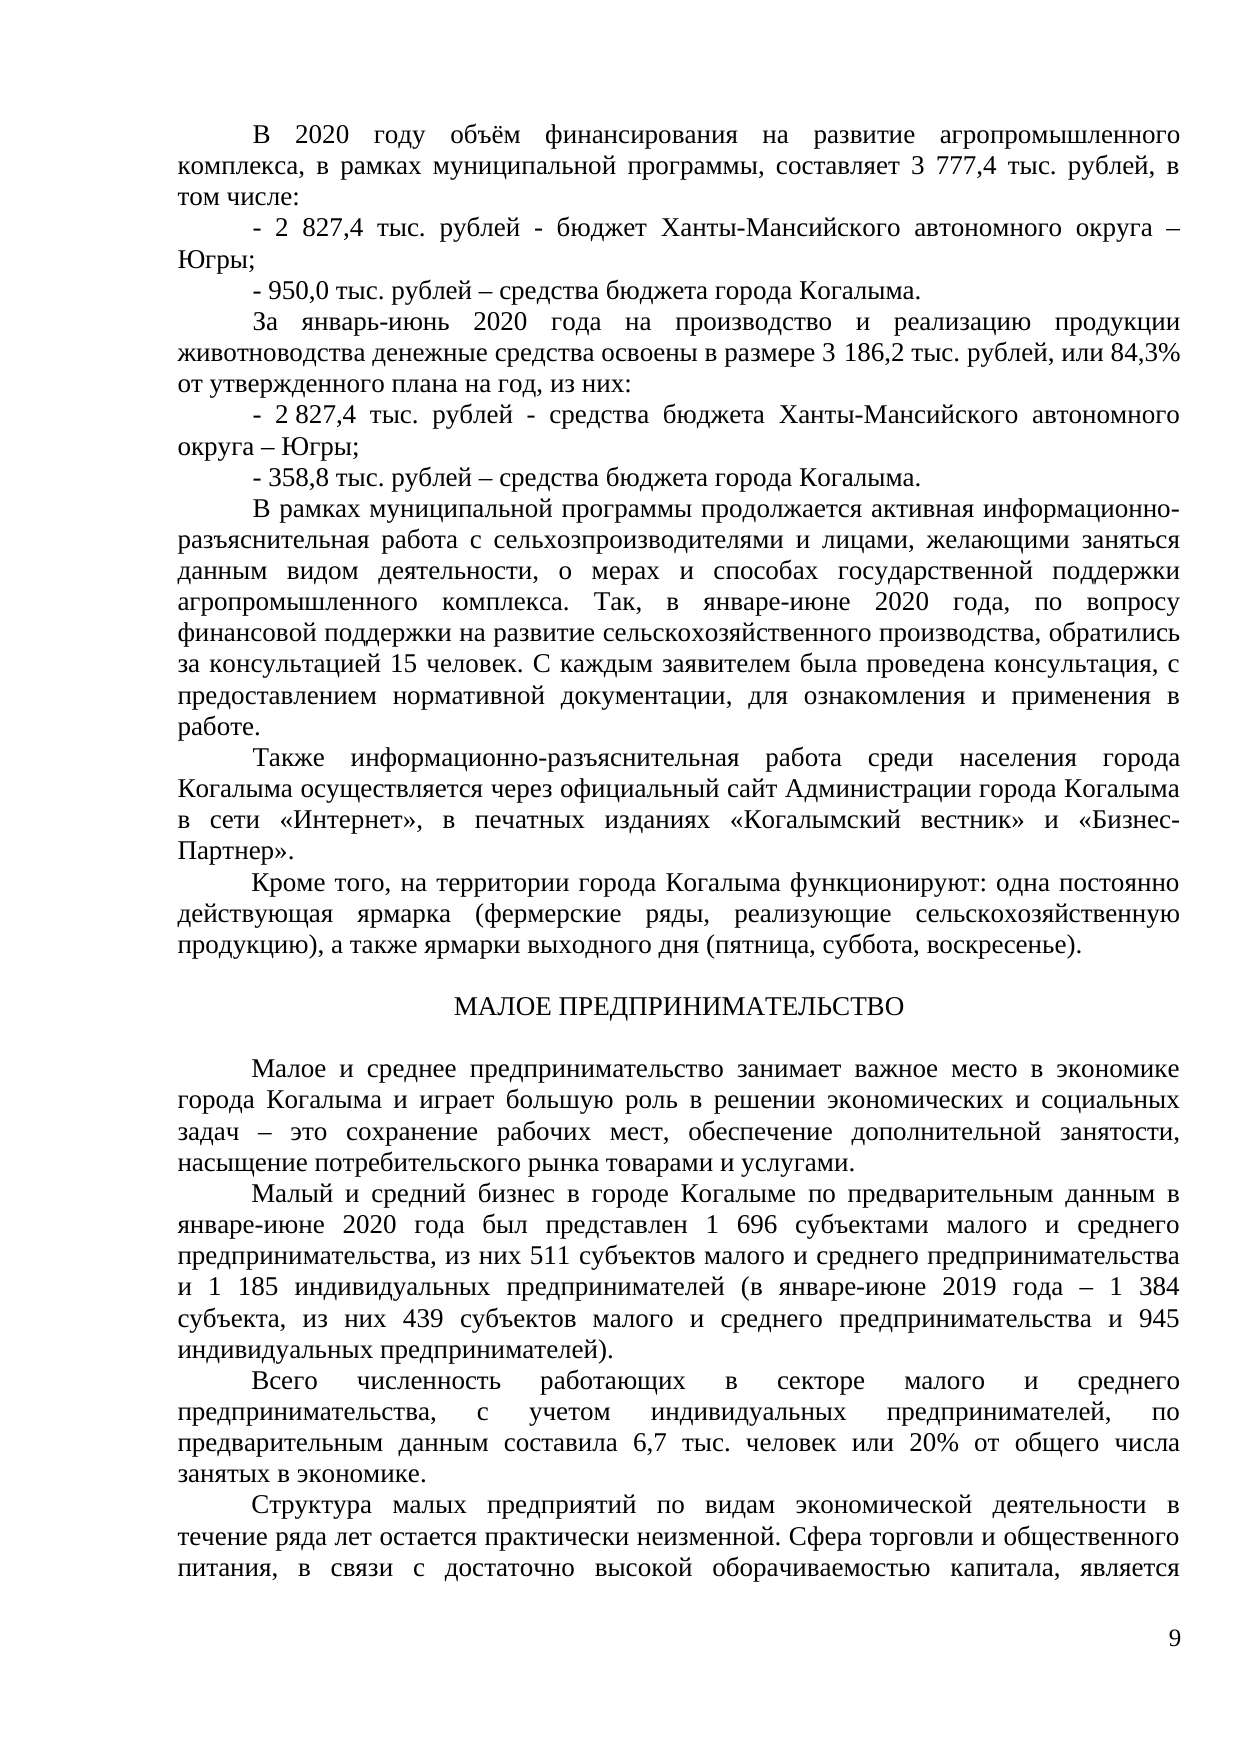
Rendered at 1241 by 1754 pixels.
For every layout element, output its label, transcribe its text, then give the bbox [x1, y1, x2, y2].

text За январь-июнь 2020 года на производство и реализацию продукции животноводства денежные средства освоены в размере 3 186,2 тыс. рублей, или 84,3% от утвержденного плана на год, из них: [177, 305, 1181, 398]
text Всего численность работающих в секторе малого и среднего предпринимательства, с учетом индивидуальных предпринимателей, по предварительным данным составила 6,7 тыс. человек или 20% от общего числа занятых в экономике. [177, 1364, 1181, 1488]
subtitle МАЛОЕ ПРЕДПРИНИМАТЕЛЬСТВО [177, 990, 1181, 1021]
text - 2 827,4 тыс. рублей - средства бюджета Ханты-Мансийского автономного округа – Югры; [177, 398, 1181, 461]
text Кроме того, на территории города Когалыма функционируют: одна постоянно действующая ярмарка (фермерские ряды, реализующие сельскохозяйственную продукцию), а также ярмарки выходного дня (пятница, суббота, воскресенье). [177, 866, 1181, 959]
text Малый и средний бизнес в городе Когалыме по предварительным данным в январе-июне 2020 года был представлен 1 696 субъектами малого и среднего предпринимательства, из них 511 субъектов малого и среднего предпринимательства и 1 185 индивидуальных предпринимателей (в январе-июне 2019 года – 1 384 субъекта, из них 439 субъектов малого и среднего предпринимательства и 945 индивидуальных предпринимателей). [177, 1177, 1181, 1364]
text В 2020 году объём финансирования на развитие агропромышленного комплекса, в рамках муниципальной программы, составляет 3 777,4 тыс. рублей, в том числе: [177, 118, 1181, 212]
text - 2 827,4 тыс. рублей - бюджет Ханты-Мансийского автономного округа – Югры; [177, 212, 1181, 274]
text - 358,8 тыс. рублей – средства бюджета города Когалыма. [177, 461, 1181, 492]
text Также информационно-разъяснительная работа среди населения города Когалыма осуществляется через официальный сайт Администрации города Когалыма в сети «Интернет», в печатных изданиях «Когалымский вестник» и «Бизнес-Партнер». [177, 741, 1181, 866]
text В рамках муниципальной программы продолжается активная информационно-разъяснительная работа с сельхозпроизводителями и лицами, желающими заняться данным видом деятельности, о мерах и способах государственной поддержки агропромышленного комплекса. Так, в январе-июне 2020 года, по вопросу финансовой поддержки на развитие сельскохозяйственного производства, обратились за консультацией 15 человек. С каждым заявителем была проведена консультация, с предоставлением нормативной документации, для ознакомления и применения в работе. [177, 492, 1181, 741]
text - 950,0 тыс. рублей – средства бюджета города Когалыма. [177, 274, 1181, 305]
text Малое и среднее предпринимательство занимает важное место в экономике города Когалыма и играет большую роль в решении экономических и социальных задач – это сохранение рабочих мест, обеспечение дополнительной занятости, насыщение потребительского рынка товарами и услугами. [177, 1052, 1181, 1177]
